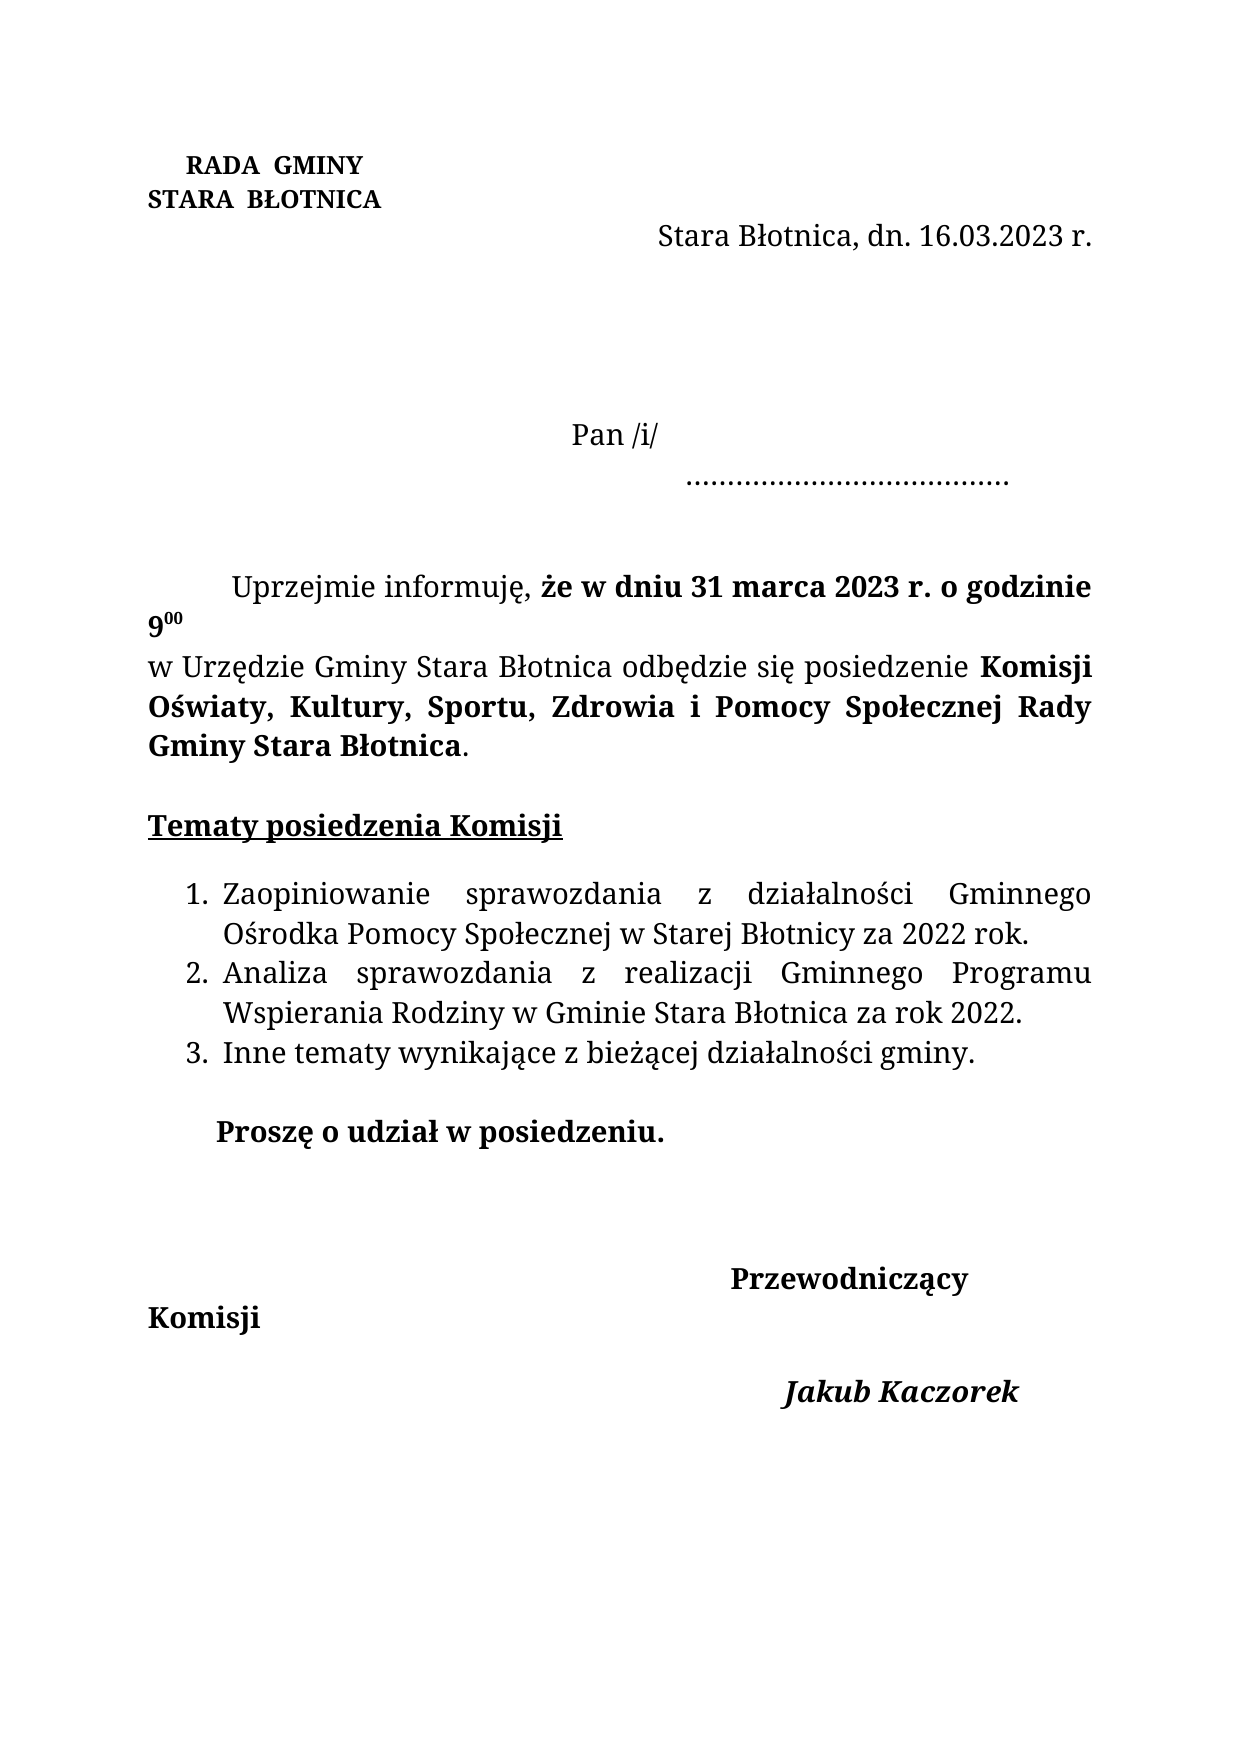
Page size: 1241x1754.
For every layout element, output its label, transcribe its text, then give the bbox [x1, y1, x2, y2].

text Uprzejmie informuję, że w dniu 31 marca 2023 r. o godzinie 900 w Urzędzie Gminy Stara Błotnica odbędzie się posiedzenie Komisji Oświaty, Kultury, Sportu, Zdrowia i Pomocy Społecznej Rady Gminy Stara Błotnica. [148, 567, 1093, 765]
list Inne tematy wynikające z bieżącej działalności gminy. [185, 1032, 1093, 1072]
text Przewodniczący Komisji [148, 1258, 1093, 1337]
text Proszę o udział w posiedzeniu. [148, 1111, 1093, 1151]
text Tematy posiedzenia Komisji [148, 805, 1093, 844]
text ………………………………… [148, 454, 1093, 493]
list Analiza sprawozdania z realizacji Gminnego Programu Wspierania Rodziny w Gminie Stara Błotnica za rok 2022. [185, 953, 1093, 1032]
text RADA GMINY [148, 148, 1093, 182]
text Pan /i/ [148, 414, 1093, 454]
list Zaopiniowanie sprawozdania z działalności Gminnego Ośrodka Pomocy Społecznej w Starej Błotnicy za 2022 rok. [185, 873, 1093, 953]
text Jakub Kaczorek [148, 1371, 1093, 1411]
text Stara Błotnica, dn. 16.03.2023 r. [148, 216, 1093, 255]
text STARA BŁOTNICA [148, 182, 1093, 216]
